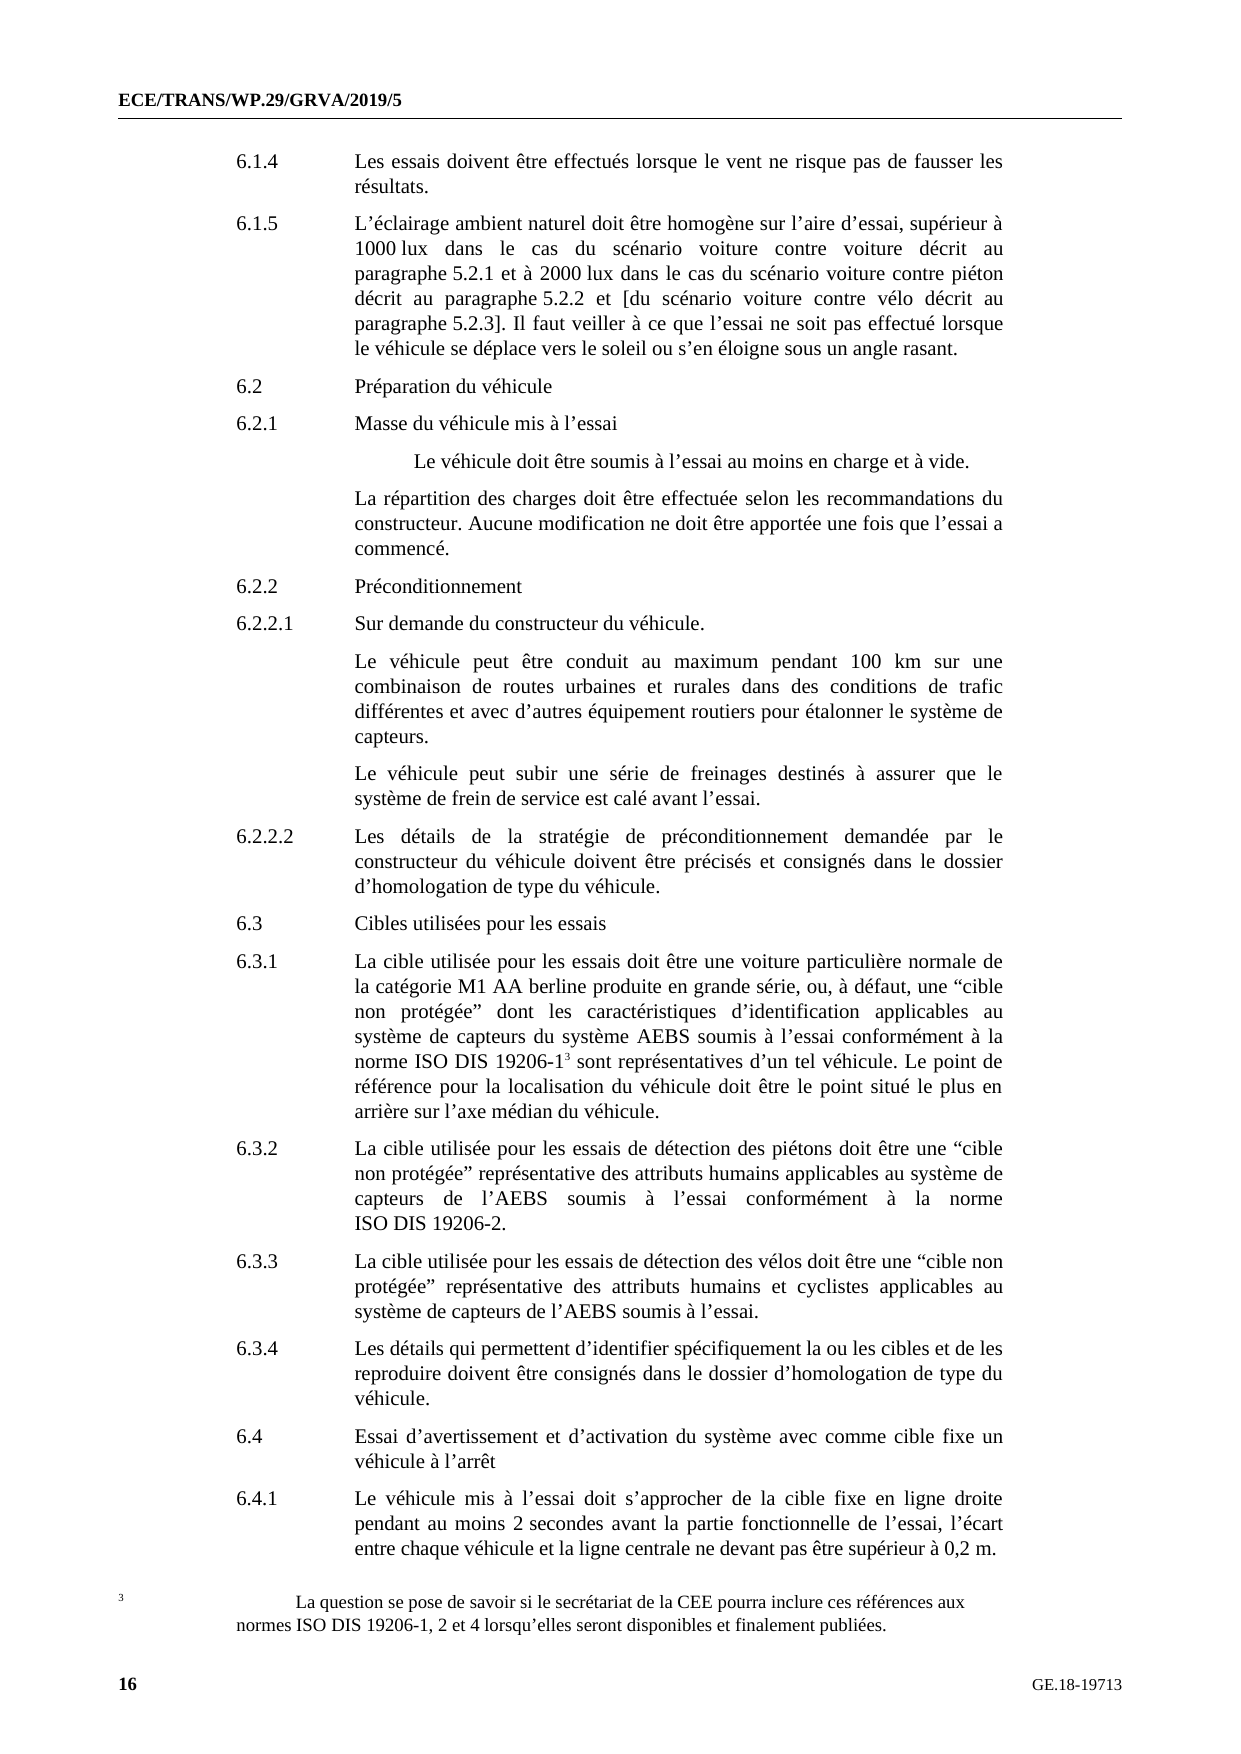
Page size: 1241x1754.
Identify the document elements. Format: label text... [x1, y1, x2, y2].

text La répartition des charges doit être effectuée selon les recommandations du constructeur. Aucune modification ne doit être apportée une fois que l’essai a commencé. [354, 485, 1004, 560]
text 6.2.2 Préconditionnement [236, 573, 1004, 598]
text 6.3.4 Les détails qui permettent d’identifier spécifiquement la ou les cibles et de les reproduire doivent être consignés dans le dossier d’homologation de type du véhicule. [236, 1335, 1004, 1410]
text 6.4.1 Le véhicule mis à l’essai doit s’approcher de la cible fixe en ligne droite pendant au moins 2 secondes avant la partie fonctionnelle de l’essai, l’écart entre chaque véhicule et la ligne centrale ne devant pas être supérieur à 0,2 m. [236, 1485, 1004, 1560]
text 6.2.1 Masse du véhicule mis à l’essai [236, 410, 1004, 435]
text 6.3 Cibles utilisées pour les essais [236, 910, 1004, 935]
text 6.1.5 L’éclairage ambient naturel doit être homogène sur l’aire d’essai, supérieur à 1000 lux dans le cas du scénario voiture contre voiture décrit au paragraphe 5.2.1 et à 2000 lux dans le cas du scénario voiture contre piéton décrit au paragraphe 5.2.2 et [du scénario voiture contre vélo décrit au paragraphe 5.2.3]. Il faut veiller à ce que l’essai ne soit pas effectué lorsque le véhicule se déplace vers le soleil ou s’en éloigne sous un angle rasant. [236, 210, 1004, 360]
text 6.1.4 Les essais doivent être effectués lorsque le vent ne risque pas de fausser les résultats. [236, 148, 1004, 198]
text Le véhicule peut subir une série de freinages destinés à assurer que le système de frein de service est calé avant l’essai. [354, 760, 1004, 810]
text 6.3.2 La cible utilisée pour les essais de détection des piétons doit être une “cible non protégée” représentative des attributs humains applicables au système de capteurs de l’AEBS soumis à l’essai conformément à la norme ISO DIS 19206-2. [236, 1135, 1004, 1235]
text 6.2.2.2 Les détails de la stratégie de préconditionnement demandée par le constructeur du véhicule doivent être précisés et consignés dans le dossier d’homologation de type du véhicule. [236, 823, 1004, 898]
text 6.2 Préparation du véhicule [236, 373, 1004, 398]
text Le véhicule doit être soumis à l’essai au moins en charge et à vide. [354, 448, 1004, 473]
text 6.3.3 La cible utilisée pour les essais de détection des vélos doit être une “cible non protégée” représentative des attributs humains et cyclistes applicables au système de capteurs de l’AEBS soumis à l’essai. [236, 1248, 1004, 1323]
text 6.4 Essai d’avertissement et d’activation du système avec comme cible fixe un véhicule à l’arrêt [236, 1423, 1004, 1473]
text Le véhicule peut être conduit au maximum pendant 100 km sur une combinaison de routes urbaines et rurales dans des conditions de trafic différentes et avec d’autres équipement routiers pour étalonner le système de capteurs. [354, 648, 1004, 748]
text 6.3.1 La cible utilisée pour les essais doit être une voiture particulière normale de la catégorie M1 AA berline produite en grande série, ou, à défaut, une “cible non protégée” dont les caractéristiques d’identification applicables au système de capteurs du système AEBS soumis à l’essai conformément à la norme ISO DIS 19206-1 sont représentatives d’un tel véhicule. Le point de référence pour la localisation du véhicule doit être le point situé le plus en arrière sur l’axe médian du véhicule. [236, 948, 1004, 1123]
text 6.2.2.1 Sur demande du constructeur du véhicule. [236, 610, 1004, 635]
